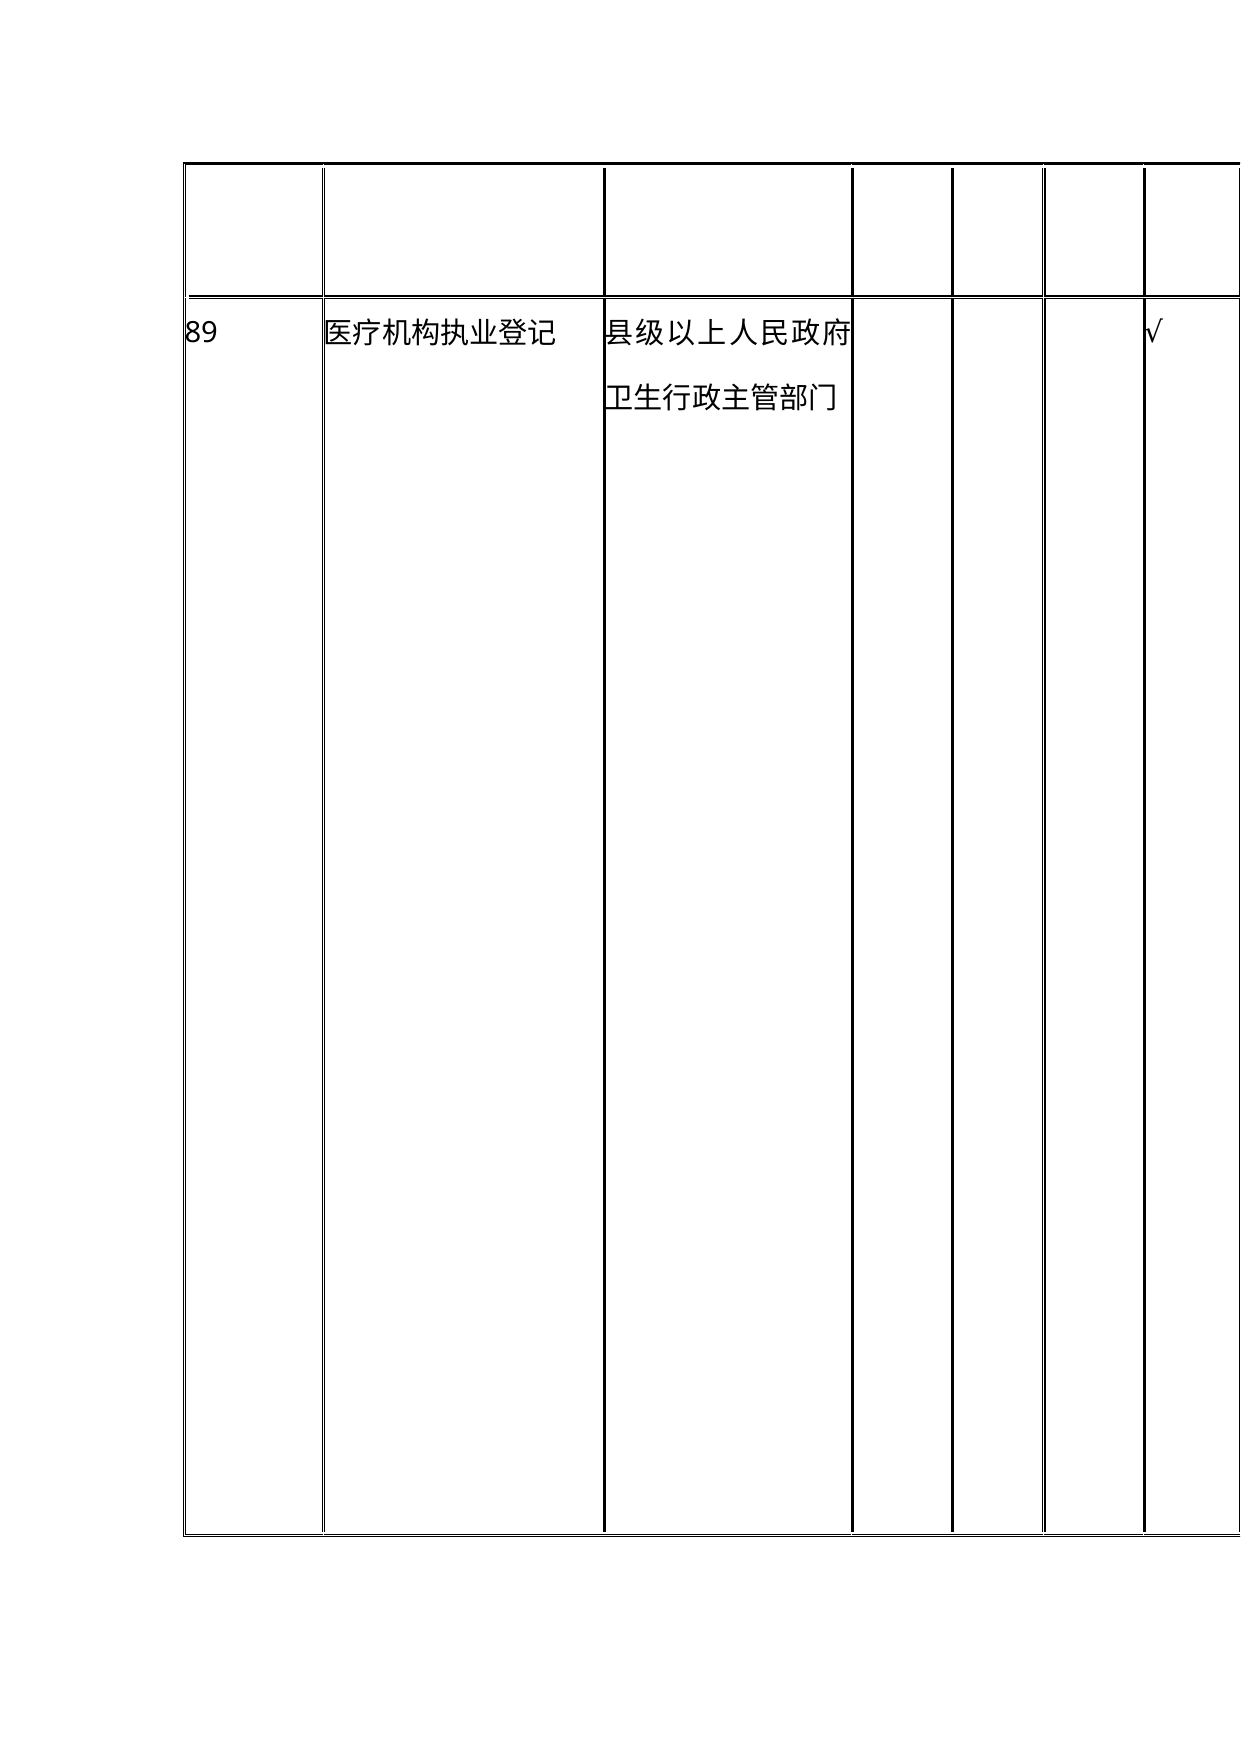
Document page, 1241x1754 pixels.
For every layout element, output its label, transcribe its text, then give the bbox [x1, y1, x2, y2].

table_cell [1044, 299, 1144, 1533]
table_cell [952, 295, 1044, 1533]
table_cell 医疗机构执业登记 [324, 299, 604, 1533]
table_cell [852, 299, 952, 1533]
table_cell 民用爆炸物品生产许可 [324, 165, 604, 295]
table_cell [952, 164, 1044, 295]
table_cell 88 [186, 165, 323, 295]
table_cell √ [1144, 299, 1240, 1533]
table_cell 89 [186, 295, 323, 1533]
table_cell [852, 165, 952, 295]
table_cell 县级以上人民政府卫生行政主管部门 [604, 299, 852, 1533]
table_cell [1044, 164, 1144, 295]
table_cell √ [1144, 165, 1240, 295]
table_cell 工业和信息化部 [604, 164, 852, 295]
